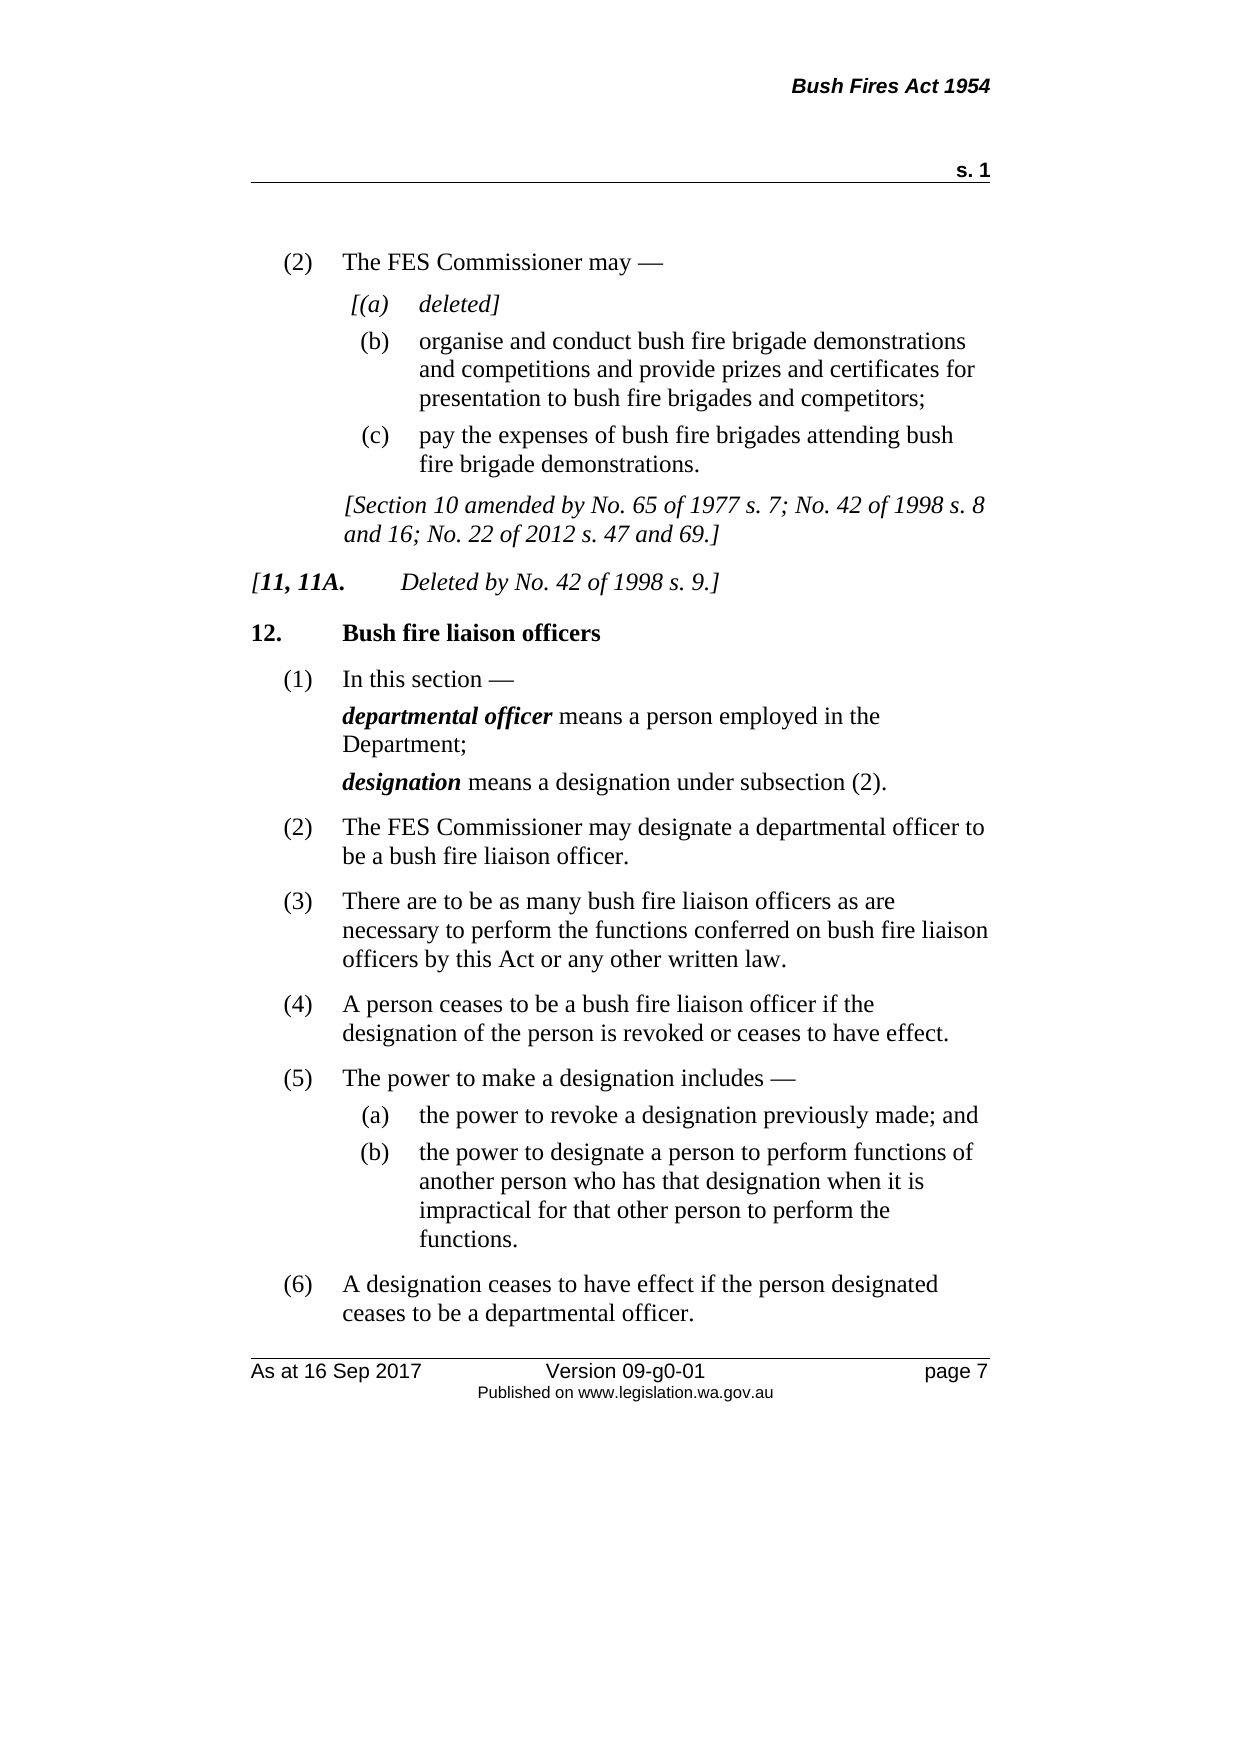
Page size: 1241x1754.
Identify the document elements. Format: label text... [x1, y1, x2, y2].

text [Section 10 amended by No. 65 of 1977 s. 7; No. 42 of 1998 s. 8 and 16; No. 22 of 2012 s. 47 and 69.] [251, 490, 990, 548]
text (4) A person ceases to be a bush fire liaison officer if the designation of the person is revoked or ceases to have effect. [251, 989, 990, 1047]
text designation means a designation under subsection (2). [251, 767, 990, 795]
text (b) the power to designate a person to perform functions of another person who has that designation when it is impractical for that other person to perform the functions. [251, 1137, 990, 1252]
text (a) the power to revoke a designation previously made; and [251, 1100, 990, 1129]
text (2) The FES Commissioner may designate a departmental officer to be a bush fire liaison officer. [251, 812, 990, 869]
text [(a) deleted] [251, 289, 990, 317]
text [11, 11A. Deleted by No. 42 of 1998 s. 9.] [251, 567, 990, 595]
text (5) The power to make a designation includes — [251, 1063, 990, 1092]
text (b) organise and conduct bush fire brigade demonstrations and competitions and provide prizes and certificates for presentation to bush fire brigades and competitors; [251, 326, 990, 412]
text (2) The FES Commissioner may — [251, 247, 990, 276]
text (c) pay the expenses of bush fire brigades attending bush fire brigade demonstrations. [251, 420, 990, 478]
text (6) A designation ceases to have effect if the person designated ceases to be a departmental officer. [251, 1269, 990, 1327]
text (1) In this section — [251, 664, 990, 692]
text departmental officer means a person employed in the Department; [251, 701, 990, 758]
text (3) There are to be as many bush fire liaison officers as are necessary to perform the functions conferred on bush fire liaison officers by this Act or any other written law. [251, 886, 990, 972]
subtitle 12. Bush fire liaison officers [251, 618, 990, 647]
